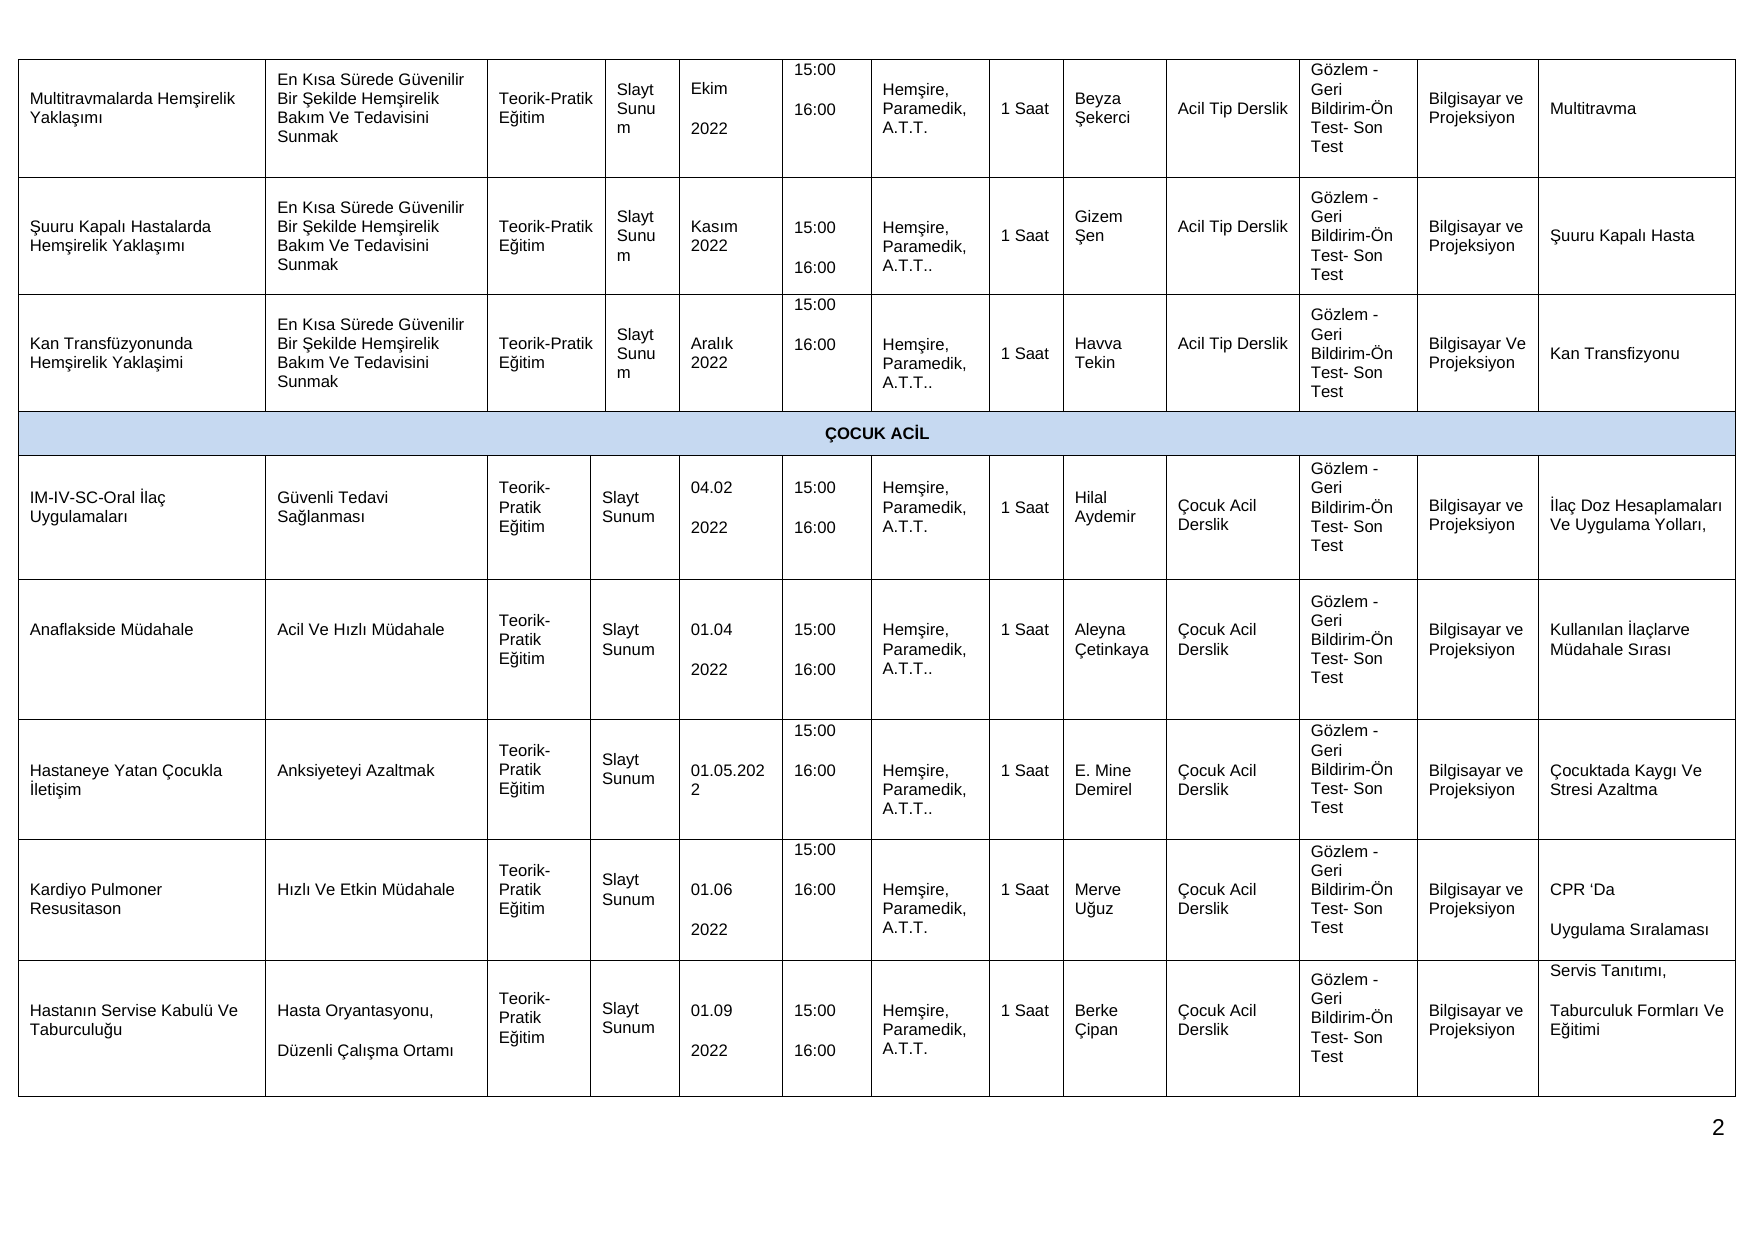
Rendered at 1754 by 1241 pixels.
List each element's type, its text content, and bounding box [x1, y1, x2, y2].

table_cell 1 Saat [990, 456, 1063, 579]
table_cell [488, 961, 590, 1096]
table_cell Gözlem -Geri Bildirim-Ön Test- Son Test [1300, 840, 1417, 960]
table_cell 15:00 16:00 [783, 178, 871, 294]
table_cell Kullanılan İlaçlarve Müdahale Sırası [1539, 580, 1735, 719]
table_cell Hastanın Servise Kabulü Ve Taburculuğu [19, 961, 265, 1096]
table_cell Gözlem -Geri Bildirim-Ön Test- Son Test [1300, 295, 1417, 411]
table_cell Gözlem -Geri Bildirim-Ön Test- Son Test [1300, 580, 1417, 719]
table_cell Hemşire, Paramedik, A.T.T. [872, 456, 989, 579]
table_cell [488, 60, 605, 177]
table_cell Bilgisayar ve Projeksiyon [1418, 580, 1538, 719]
table_cell 01.09 2022 [680, 961, 782, 1096]
table_cell Hemşire, Paramedik, A.T.T.. [872, 178, 989, 294]
table_cell 15:00 16:00 [783, 580, 871, 719]
table_cell Hasta Oryantasyonu, Düzenli Çalışma Ortamı [266, 961, 487, 1096]
table_cell 15:00 16:00 [783, 456, 871, 579]
table_cell Bilgisayar ve Projeksiyon [1418, 840, 1538, 960]
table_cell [872, 961, 989, 1096]
table_cell Gözlem -Geri Bildirim-Ön Test- Son Test [1300, 178, 1417, 294]
table_cell Çocuk Acil Derslik [1167, 961, 1299, 1096]
table_cell Slayt Sunum [591, 720, 679, 839]
table_cell Bilgisayar Ve Projeksiyon [1418, 295, 1538, 411]
table_cell Hızlı Ve Etkin Müdahale [266, 840, 487, 960]
table_cell Slayt Sunum [591, 840, 679, 960]
table_cell IM-IV-SC-Oral İlaç Uygulamaları [19, 456, 265, 579]
table_cell En Kısa Sürede Güvenilir Bir Şekilde Hemşirelik Bakım Ve Tedavisini Sunmak [266, 178, 487, 294]
table_cell Servis Tanıtımı, Taburculuk Formları Ve Eğitimi [1539, 961, 1735, 1096]
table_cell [1300, 60, 1417, 177]
table_cell Multitravmalarda Hemşirelik Yaklaşımı [19, 60, 265, 177]
table_cell 15:00 16:00 [783, 961, 871, 1096]
table_cell Kasım 2022 [680, 178, 782, 294]
table_cell Slayt Sunum [591, 580, 679, 719]
table_cell Multitravma [1539, 60, 1735, 177]
table_cell İlaç Doz Hesaplamaları Ve Uygulama Yolları, [1539, 456, 1735, 579]
table_cell 15:00 16:00 [783, 720, 871, 839]
table_cell Hemşire, Paramedik, A.T.T. [872, 840, 989, 960]
table_cell Teorik-Pratik Eğitim [488, 456, 590, 579]
table_cell Beyza Şekerci [1064, 60, 1166, 177]
table_cell Hemşire, Paramedik, A.T.T.. [872, 295, 989, 411]
table_cell Havva Tekin [1064, 295, 1166, 411]
table_cell Teorik-Pratik Eğitim [488, 178, 605, 294]
table_cell Teorik-Pratik Eğitim [488, 840, 590, 960]
table_cell Gizem Şen [1064, 178, 1166, 294]
table_cell 1 Saat [990, 961, 1063, 1096]
table_cell Teorik-Pratik Eğitim [488, 720, 590, 839]
table_cell 1 Saat [990, 840, 1063, 960]
table_cell Güvenli Tedavi Sağlanması [266, 456, 487, 579]
table_cell CPR ‘Da Uygulama Sıralaması [1539, 840, 1735, 960]
table_cell Ekim 2022 [680, 60, 782, 177]
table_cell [266, 60, 487, 177]
table_cell 01.05.2022 [680, 720, 782, 839]
table_cell Gözlem -Geri Bildirim-Ön Test- Son Test [1300, 456, 1417, 579]
table_cell Slayt Sunum [591, 961, 679, 1096]
table_cell Bilgisayar ve Projeksiyon [1418, 456, 1538, 579]
table_cell Gözlem -Geri Bildirim-Ön Test- Son Test [1300, 720, 1417, 839]
table_cell Slayt Sunum [606, 178, 679, 294]
table_cell Kan Transfüzyonunda Hemşirelik Yaklaşimi [19, 295, 265, 411]
table_cell Kardiyo Pulmoner Resusitason [19, 840, 265, 960]
table_cell ÇOCUK ACİL [19, 412, 1735, 455]
table_cell 1 Saat [990, 60, 1063, 177]
table_cell 1 Saat [990, 720, 1063, 839]
table_cell Aleyna Çetinkaya [1064, 580, 1166, 719]
table_cell Hemşire, Paramedik, A.T.T.. [872, 720, 989, 839]
table_cell 01.06 2022 [680, 840, 782, 960]
table_cell Şuuru Kapalı Hastalarda Hemşirelik Yaklaşımı [19, 178, 265, 294]
table_cell 1 Saat [990, 295, 1063, 411]
table_cell 15:00 16:00 [783, 840, 871, 960]
table_cell Teorik-Pratik Eğitim [488, 580, 590, 719]
table_cell E. Mine Demirel [1064, 720, 1166, 839]
table_cell Hemşire, Paramedik, A.T.T. [872, 60, 989, 177]
table_cell Anksiyeteyi Azaltmak [266, 720, 487, 839]
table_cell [1418, 60, 1538, 177]
table_cell 1 Saat [990, 178, 1063, 294]
table_cell Çocuk Acil Derslik [1167, 580, 1299, 719]
table_cell Slayt Sunum [606, 60, 679, 177]
table_cell Aralık 2022 [680, 295, 782, 411]
table_cell Anaflakside Müdahale [19, 580, 265, 719]
table_cell Çocuk Acil Derslik [1167, 456, 1299, 579]
table_cell Slayt Sunum [591, 456, 679, 579]
table_cell 04.02 2022 [680, 456, 782, 579]
table_cell Hastaneye Yatan Çocukla İletişim [19, 720, 265, 839]
table_cell Çocuk Acil Derslik [1167, 720, 1299, 839]
table_cell Hilal Aydemir [1064, 456, 1166, 579]
table_cell Merve Uğuz [1064, 840, 1166, 960]
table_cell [1418, 961, 1538, 1096]
table_cell Teorik-Pratik Eğitim [488, 295, 605, 411]
table_cell 15:00 16:00 [783, 60, 871, 177]
table_cell 01.04 2022 [680, 580, 782, 719]
table_cell Bilgisayar ve Projeksiyon [1418, 720, 1538, 839]
table_cell 1 Saat [990, 580, 1063, 719]
table_cell Bilgisayar ve Projeksiyon [1418, 178, 1538, 294]
table_cell Acil Ve Hızlı Müdahale [266, 580, 487, 719]
table_cell Hemşire, Paramedik, A.T.T.. [872, 580, 989, 719]
table_cell Slayt Sunum [606, 295, 679, 411]
table_cell Berke Çipan [1064, 961, 1166, 1096]
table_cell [1300, 961, 1417, 1096]
table_cell Acil Tip Derslik [1167, 60, 1299, 177]
table_cell En Kısa Sürede Güvenilir Bir Şekilde Hemşirelik Bakım Ve Tedavisini Sunmak [266, 295, 487, 411]
table_cell Kan Transfizyonu [1539, 295, 1735, 411]
table_cell Çocuktada Kaygı Ve Stresi Azaltma [1539, 720, 1735, 839]
table_cell Şuuru Kapalı Hasta [1539, 178, 1735, 294]
table_cell 15:00 16:00 [783, 295, 871, 411]
table_cell Acil Tip Derslik [1167, 178, 1299, 294]
table_cell Acil Tip Derslik [1167, 295, 1299, 411]
table_cell Çocuk Acil Derslik [1167, 840, 1299, 960]
